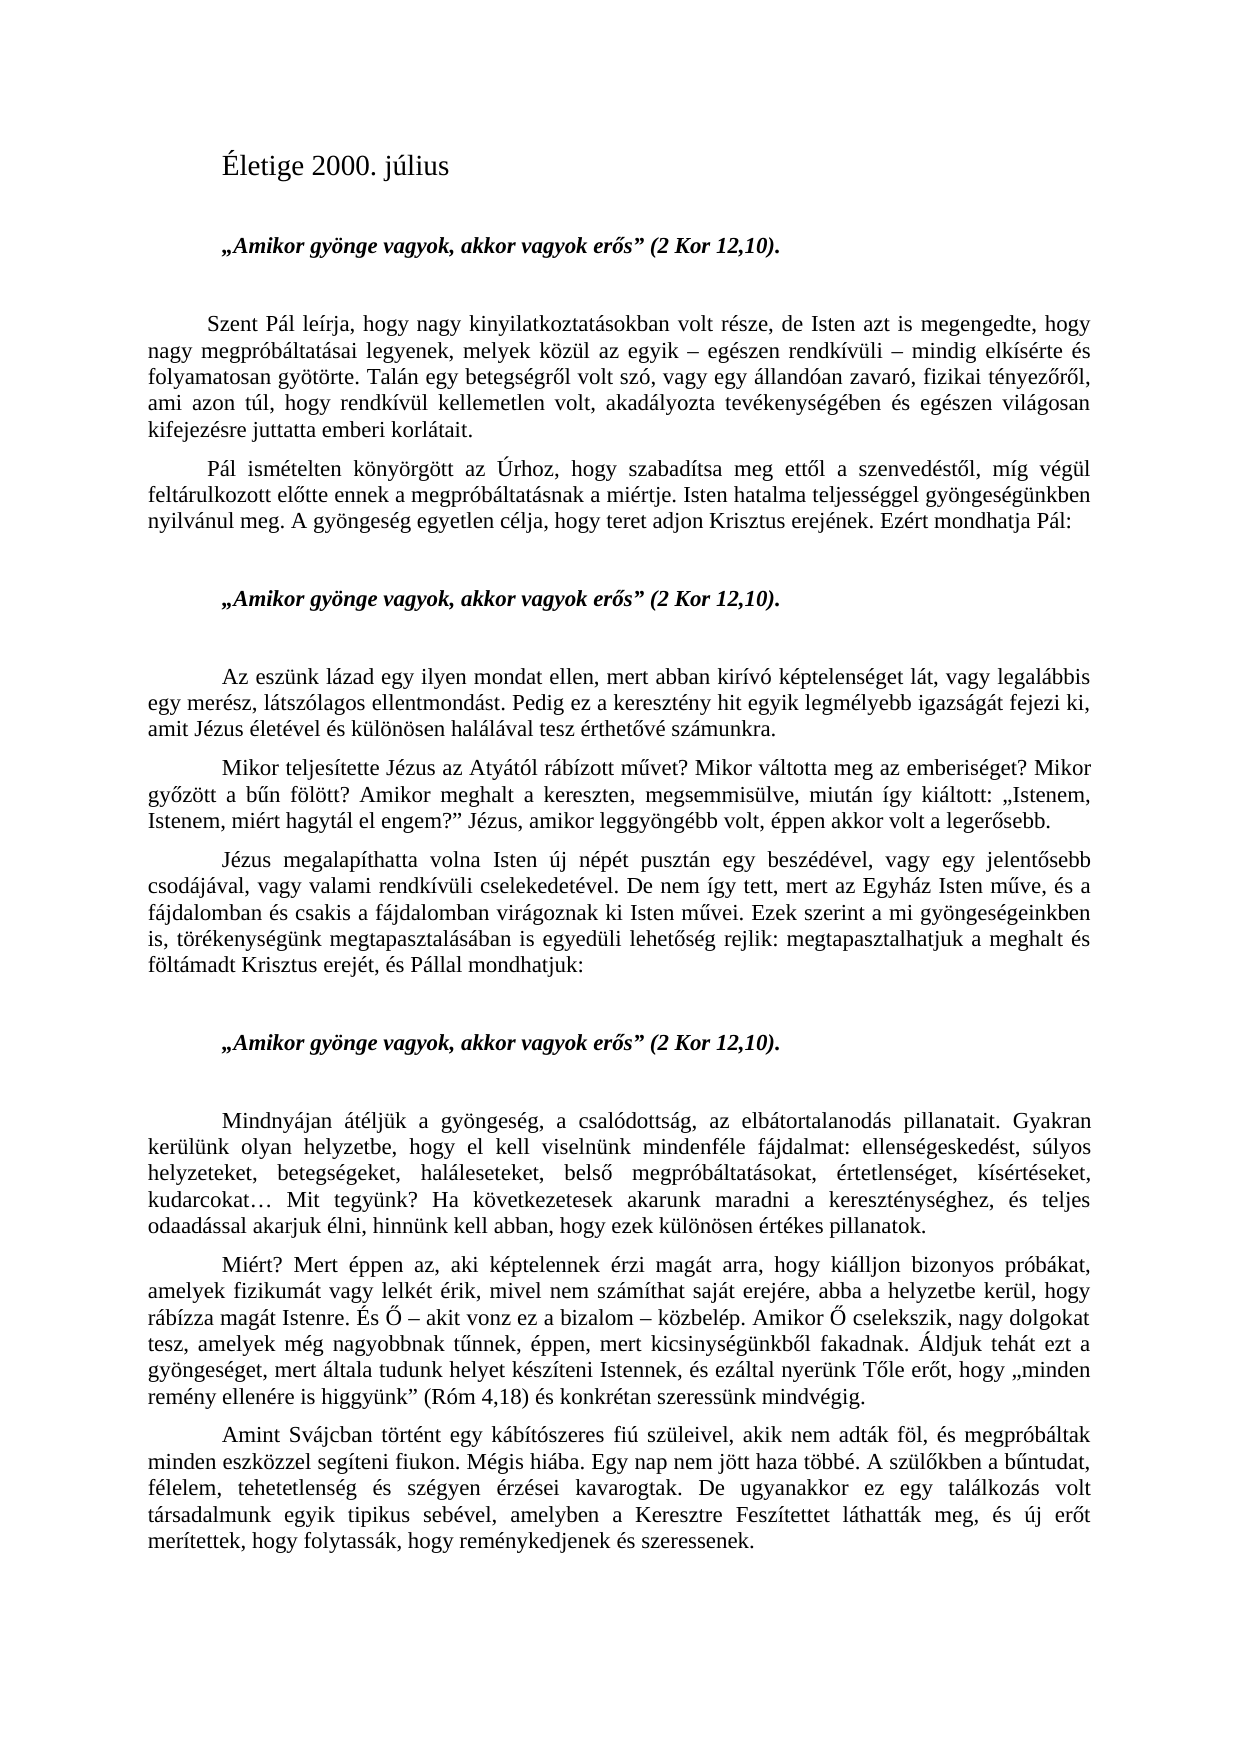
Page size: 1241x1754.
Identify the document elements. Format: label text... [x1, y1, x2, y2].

text Mindnyájan átéljük a gyöngeség, a csalódottság, az elbátortalanodás pillanatait. Gyakran kerülünk olyan helyzetbe, hogy el kell viselnünk mindenféle fájdalmat: ellenségeskedést, súlyos helyzeteket, betegségeket, haláleseteket, belső megpróbáltatásokat, értetlenséget, kísértéseket, kudarcokat… Mit tegyünk? Ha következetesek akarunk maradni a kereszténységhez, és teljes odaadással akarjuk élni, hinnünk kell abban, hogy ezek különösen értékes pillanatok. [148, 1107, 1092, 1238]
text Az eszünk lázad egy ilyen mondat ellen, mert abban kirívó képtelenséget lát, vagy legalábbis egy merész, látszólagos ellentmondást. Pedig ez a keresztény hit egyik legmélyebb igazságát fejezi ki, amit Jézus életével és különösen halálával tesz érthetővé számunkra. [148, 663, 1092, 742]
text Pál ismételten könyörgött az Úrhoz, hogy szabadítsa meg ettől a szenvedéstől, míg végül feltárulkozott előtte ennek a megpróbáltatásnak a miértje. Isten hatalma teljességgel gyöngeségünkben nyilvánul meg. A gyöngeség egyetlen célja, hogy teret adjon Krisztus erejének. Ezért mondhatja Pál: [148, 454, 1092, 534]
text Amint Svájcban történt egy kábítószeres fiú szüleivel, akik nem adták föl, és megpróbáltak minden eszközzel segíteni fiukon. Mégis hiába. Egy nap nem jött haza többé. A szülőkben a bűntudat, félelem, tehetetlenség és szégyen érzései kavarogtak. De ugyanakkor ez egy találkozás volt társadalmunk egyik tipikus sebével, amelyben a Keresztre Feszítettet láthatták meg, és új erőt merítettek, hogy folytassák, hogy reménykedjenek és szeressenek. [148, 1422, 1092, 1553]
text Jézus megalapíthatta volna Isten új népét pusztán egy beszédével, vagy egy jelentősebb csodájával, vagy valami rendkívüli cselekedetével. De nem így tett, mert az Egyház Isten műve, és a fájdalomban és csakis a fájdalomban virágoznak ki Isten művei. Ezek szerint a mi gyöngeségeinkben is, törékenységünk megtapasztalásában is egyedüli lehetőség rejlik: megtapasztalhatjuk a meghalt és föltámadt Krisztus erejét, és Pállal mondhatjuk: [148, 846, 1092, 978]
subtitle Életige 2000. július [148, 148, 1092, 181]
text „Amikor gyönge vagyok, akkor vagyok erős” (2 Kor 12,10). [148, 585, 1092, 611]
text Mikor teljesítette Jézus az Atyától rábízott művet? Mikor váltotta meg az emberiséget? Mikor győzött a bűn fölött? Amikor meghalt a kereszten, megsemmisülve, miután így kiáltott: „Istenem, Istenem, miért hagytál el engem?” Jézus, amikor leggyöngébb volt, éppen akkor volt a legerősebb. [148, 754, 1092, 833]
text Szent Pál leírja, hogy nagy kinyilatkoztatásokban volt része, de Isten azt is megengedte, hogy nagy megpróbáltatásai legyenek, melyek közül az egyik – egészen rendkívüli – mindig elkísérte és folyamatosan gyötörte. Talán egy betegségről volt szó, vagy egy állandóan zavaró, fizikai tényezőről, ami azon túl, hogy rendkívül kellemetlen volt, akadályozta tevékenységében és egészen világosan kifejezésre juttatta emberi korlátait. [148, 310, 1092, 442]
text „Amikor gyönge vagyok, akkor vagyok erős” (2 Kor 12,10). [148, 1029, 1092, 1055]
text „Amikor gyönge vagyok, akkor vagyok erős” (2 Kor 12,10). [148, 233, 1092, 259]
text Miért? Mert éppen az, aki képtelennek érzi magát arra, hogy kiálljon bizonyos próbákat, amelyek fizikumát vagy lelkét érik, mivel nem számíthat saját erejére, abba a helyzetbe kerül, hogy rábízza magát Istenre. És Ő – akit vonz ez a bizalom – közbelép. Amikor Ő cselekszik, nagy dolgokat tesz, amelyek még nagyobbnak tűnnek, éppen, mert kicsinységünkből fakadnak. Áldjuk tehát ezt a gyöngeséget, mert általa tudunk helyet készíteni Istennek, és ezáltal nyerünk Tőle erőt, hogy „minden remény ellenére is higgyünk” (Róm 4,18) és konkrétan szeressünk mindvégig. [148, 1251, 1092, 1409]
